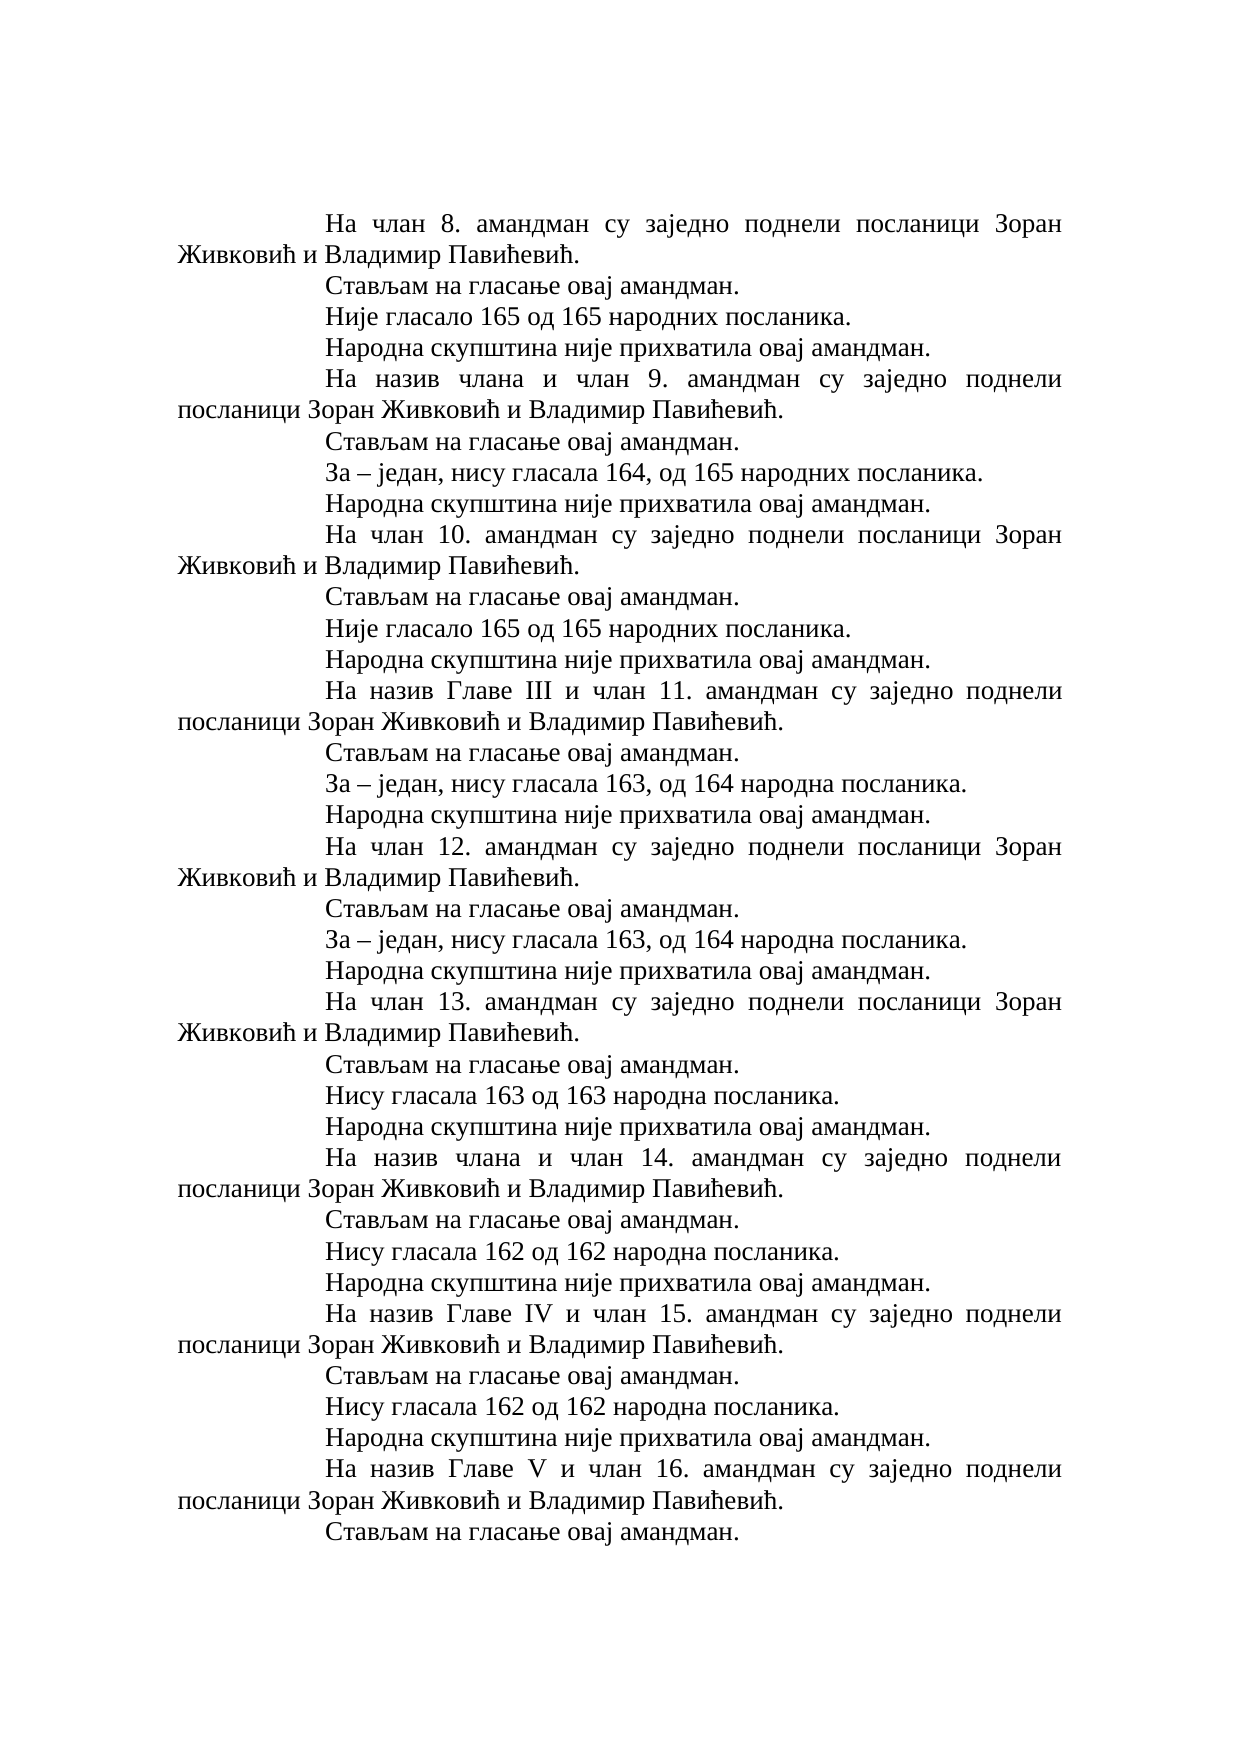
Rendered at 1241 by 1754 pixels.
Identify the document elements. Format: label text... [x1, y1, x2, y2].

text Стављам на гласање овај амандман. [177, 1048, 1063, 1079]
text Стављам на гласање овај амандман. [177, 581, 1063, 612]
text На члан 13. амандман су заједно поднели посланици Зоран Живковић и Владимир Павићевић. [177, 985, 1063, 1048]
text Стављам на гласање овај амандман. [177, 269, 1063, 300]
text Народна скупштина није прихватила овај амандман. [177, 643, 1063, 674]
text Народна скупштина није прихватила овај амандман. [177, 798, 1063, 830]
text Стављам на гласање овај амандман. [177, 1359, 1063, 1390]
text На назив члана и члан 14. амандман су заједно поднели посланици Зоран Живковић и Владимир Павићевић. [177, 1141, 1063, 1203]
text Нису гласала 163 од 163 народна посланика. [177, 1079, 1063, 1110]
text На члан 12. амандман су заједно поднели посланици Зоран Живковић и Владимир Павићевић. [177, 830, 1063, 892]
text Нису гласала 162 од 162 народна посланика. [177, 1390, 1063, 1421]
text На назив члана и члан 9. амандман су заједно поднели посланици Зоран Живковић и Владимир Павићевић. [177, 362, 1063, 425]
text Стављам на гласање овај амандман. [177, 425, 1063, 456]
text Стављам на гласање овај амандман. [177, 1515, 1063, 1546]
text Народна скупштина није прихватила овај амандман. [177, 1110, 1063, 1141]
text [177, 1421, 1063, 1453]
text На члан 10. амандман су заједно поднели посланици Зоран Живковић и Владимир Павићевић. [177, 518, 1063, 581]
text За – један, нису гласала 163, од 164 народна посланика. [177, 923, 1063, 954]
text На назив Главе IV и члан 15. амандман су заједно поднели посланици Зоран Живковић и Владимир Павићевић. [177, 1297, 1063, 1359]
text Народна скупштина није прихватила овај амандман. [177, 954, 1063, 985]
text На назив Главе III и члан 11. амандман су заједно поднели посланици Зоран Живковић и Владимир Павићевић. [177, 674, 1063, 736]
text Није гласало 165 од 165 народних посланика. [177, 300, 1063, 331]
text На назив Главе V и члан 16. амандман су заједно поднели посланици Зоран Живковић и Владимир Павићевић. [177, 1453, 1063, 1515]
text Народна скупштина није прихватила овај амандман. [177, 1266, 1063, 1297]
text Народна скупштина није прихватила овај амандман. [177, 487, 1063, 518]
text Стављам на гласање овај амандман. [177, 1203, 1063, 1234]
text Стављам на гласање овај амандман. [177, 892, 1063, 923]
text За – један, нису гласала 163, од 164 народна посланика. [177, 767, 1063, 798]
text На члан 8. амандман су заједно поднели посланици Зоран Живковић и Владимир Павићевић. [177, 207, 1063, 269]
text Није гласало 165 од 165 народних посланика. [177, 612, 1063, 643]
text Народна скупштина није прихватила овај амандман. [177, 331, 1063, 362]
text Нису гласала 162 од 162 народна посланика. [177, 1234, 1063, 1266]
text Стављам на гласање овај амандман. [177, 736, 1063, 767]
text За – један, нису гласала 164, од 165 народних посланика. [177, 456, 1063, 487]
